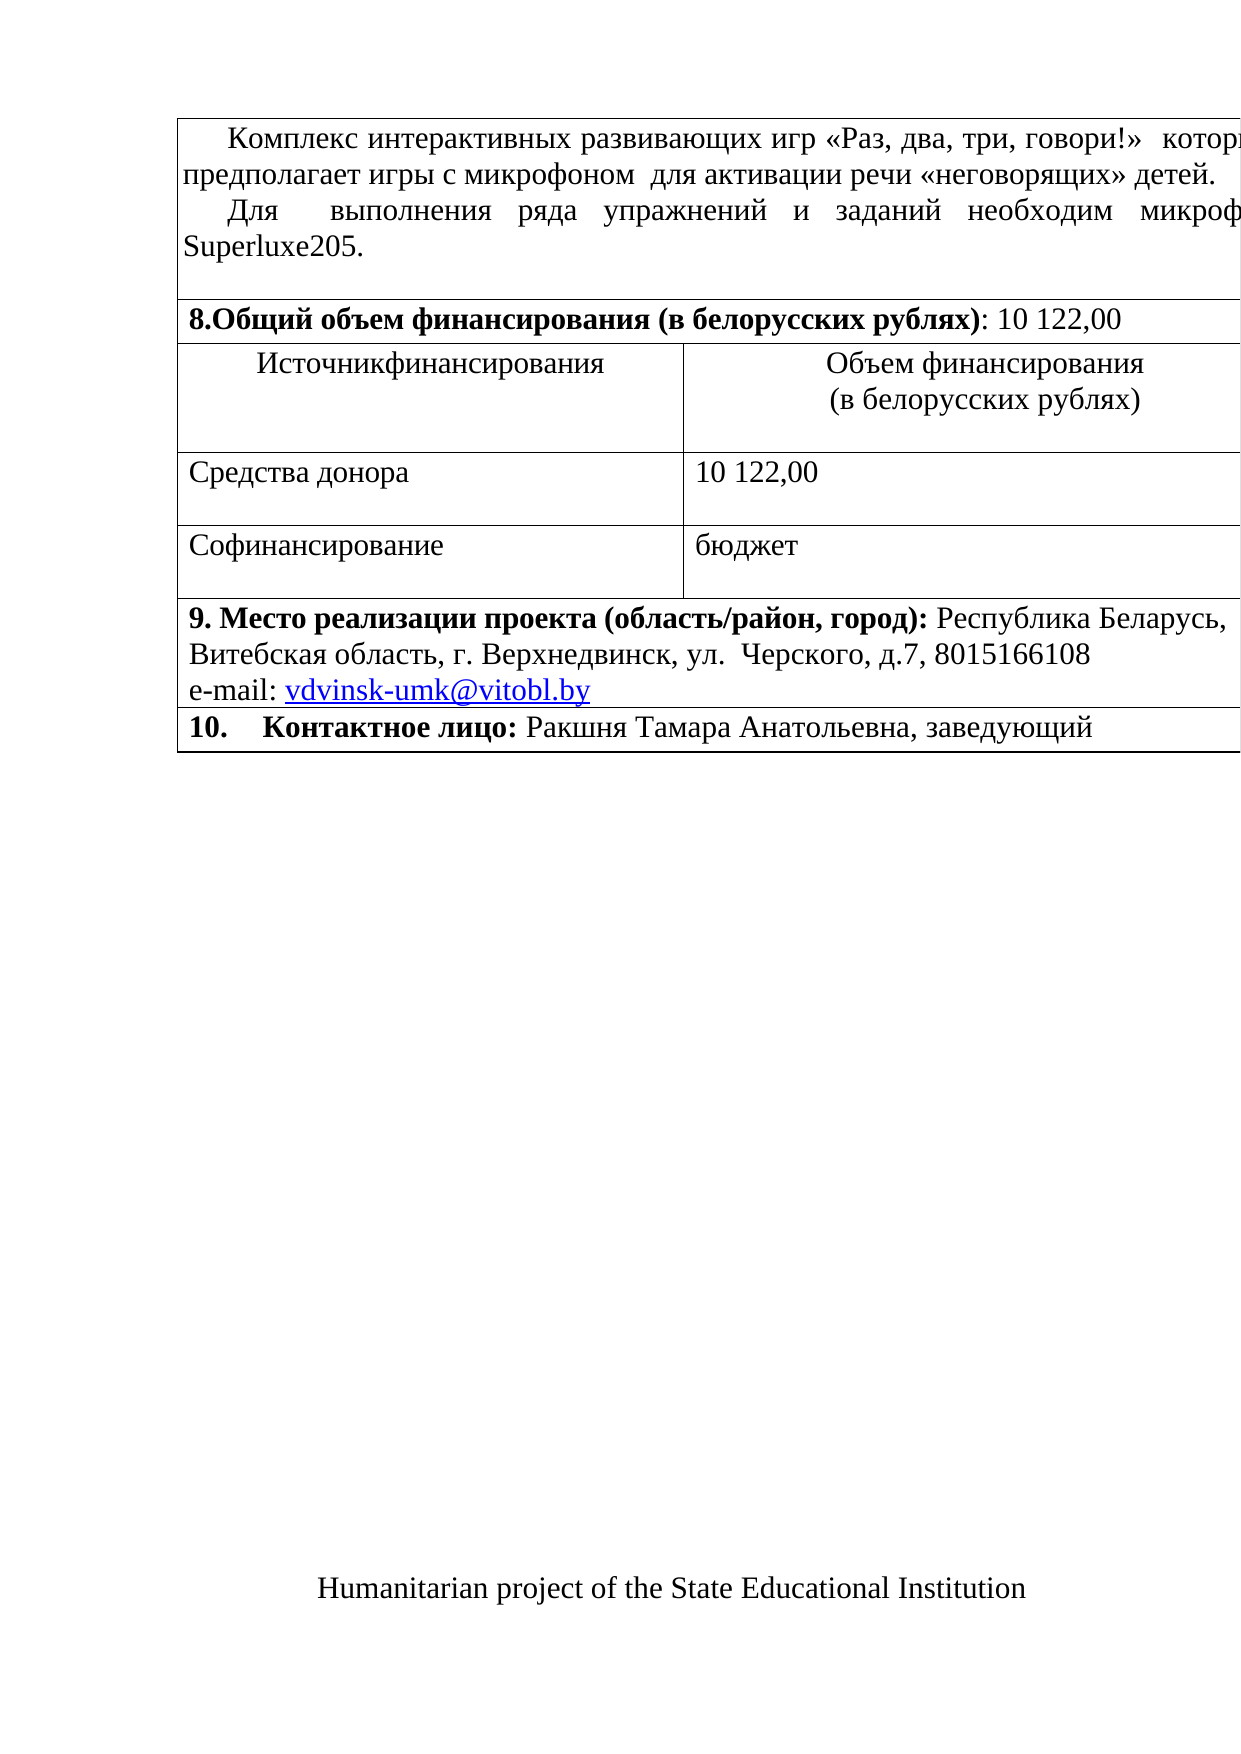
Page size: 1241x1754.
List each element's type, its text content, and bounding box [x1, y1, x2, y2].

text Humanitarian project of the State Educational Institution [192, 1569, 1152, 1605]
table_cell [178, 119, 1240, 299]
table_cell Софинансирование [178, 526, 683, 598]
table_cell 10. Контактное лицо: Ракшня Тамара Анатольевна, заведующий [178, 708, 1240, 751]
table_cell Источникфинансирования [178, 344, 683, 452]
table_cell 9. Место реализации проекта (область/район, город): Республика Беларусь, Витебская область, г. Верхнедвинск, ул. Черского, д.7, 8015166108 e-mail: vdvinsk-umk@vitobl.by [178, 599, 1240, 707]
table_cell Объем финансирования (в белорусских рублях) [684, 344, 1240, 452]
table_cell Средства донора [178, 453, 683, 525]
table_cell 8.Общий объем финансирования (в белорусских рублях): 10 122,00 [178, 300, 1240, 343]
table_cell бюджет [684, 526, 1240, 598]
table_cell 10 122,00 [684, 453, 1240, 525]
